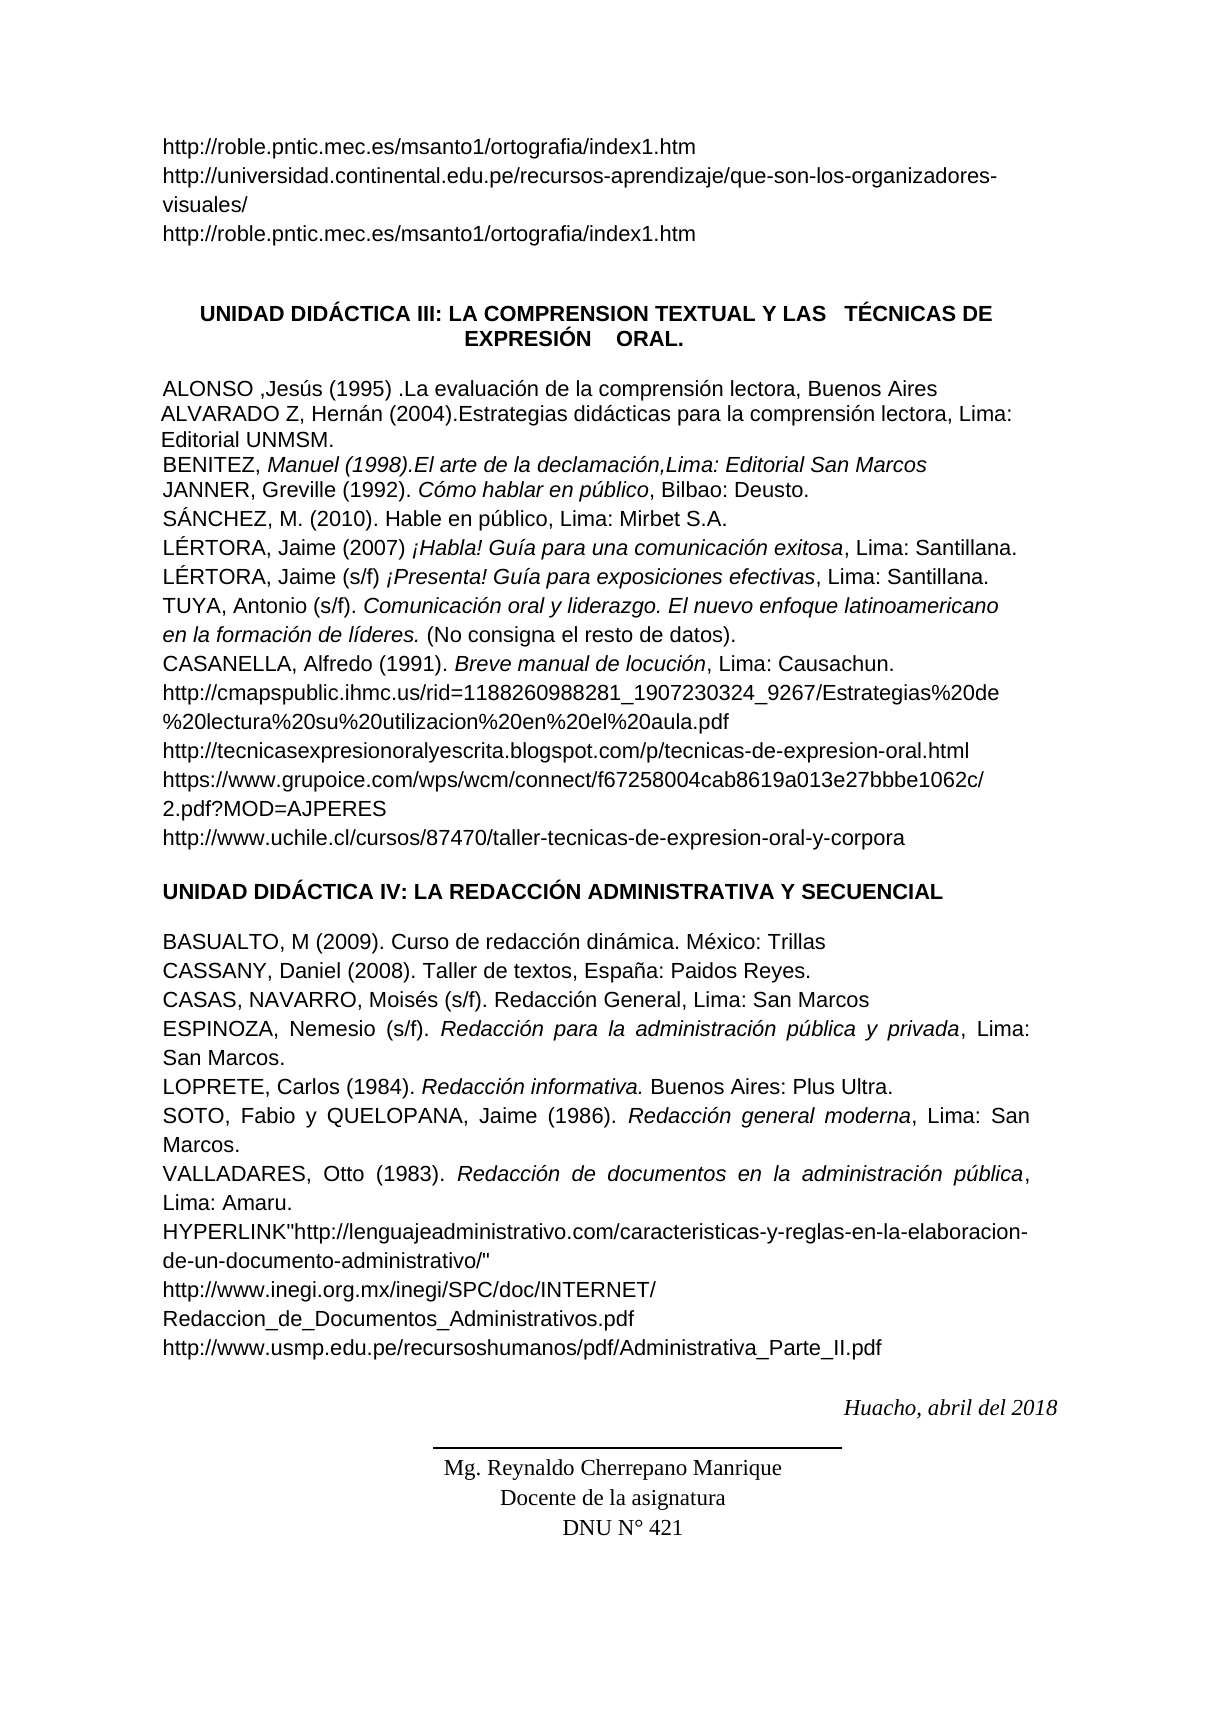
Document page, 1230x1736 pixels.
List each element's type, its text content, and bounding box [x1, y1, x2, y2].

list VALLADARES, Otto (1983). Redacción de documentos en la administración pública, Lima: Amaru. [162, 1161, 1030, 1215]
list SOTO, Fabio y QUELOPANA, Jaime (1986). Redacción general moderna, Lima: San Marcos. [162, 1103, 1030, 1157]
text http://www.usmp.edu.pe/recursoshumanos/pdf/Administrativa_Parte_II.pdf [162, 1334, 1030, 1359]
list CASSANY, Daniel (2008). Taller de textos, España: Paidos Reyes. [162, 958, 1030, 983]
text http://www.inegi.org.mx/inegi/SPC/doc/INTERNET/Redaccion_de_Documentos_Administrativos.pdf [162, 1276, 1030, 1331]
list HYPERLINK"http://lenguajeadministrativo.com/caracteristicas-y-reglas-en-la-elaboracion-de-un-documento-administrativo/" [162, 1218, 1030, 1273]
list ALONSO ,Jesús (1995) .La evaluación de la comprensión lectora, Buenos Aires [118, 376, 1030, 401]
list http://cmapspublic.ihmc.us/rid=1188260988281_1907230324_9267/Estrategias%20de%20lectura%20su%20utilizacion%20en%20el%20aula.pdf [162, 679, 1030, 734]
list BENITEZ, Manuel (1998).El arte de la declamación,Lima: Editorial San Marcos [162, 452, 1030, 477]
list CASANELLA, Alfredo (1991). Breve manual de locución, Lima: Causachun. [162, 651, 1030, 676]
list LÉRTORA, Jaime (s/f) ¡Presenta! Guía para exposiciones efectivas, Lima: Santillana. [162, 564, 1030, 589]
text Docente de la asignatura [59, 1484, 1167, 1511]
list http://www.uchile.cl/cursos/87470/taller-tecnicas-de-expresion-oral-y-corpora [162, 824, 1030, 849]
list UNIDAD DIDÁCTICA IV: LA REDACCIÓN ADMINISTRATIVA Y SECUENCIAL [162, 878, 1030, 904]
list SÁNCHEZ, M. (2010). Hable en público, Lima: Mirbet S.A. [162, 506, 1030, 531]
list https://www.grupoice.com/wps/wcm/connect/f67258004cab8619a013e27bbbe1062c/2.pdf?MOD=AJPERES [162, 766, 1030, 821]
list LÉRTORA, Jaime (2007) ¡Habla! Guía para una comunicación exitosa, Lima: Santillana. [162, 535, 1030, 560]
list JANNER, Greville (1992). Cómo hablar en público, Bilbao: Deusto. [162, 477, 1030, 502]
list LOPRETE, Carlos (1984). Redacción informativa. Buenos Aires: Plus Ultra. [162, 1074, 1030, 1099]
list http://roble.pntic.mec.es/msanto1/ortografia/index1.htm [162, 134, 1030, 159]
list http://roble.pntic.mec.es/msanto1/ortografia/index1.htm [162, 221, 1030, 246]
text Mg. Reynaldo Cherrepano Manrique [59, 1454, 1167, 1480]
list http://tecnicasexpresionoralyescrita.blogspot.com/p/tecnicas-de-expresion-oral.html [162, 737, 1030, 763]
list UNIDAD DIDÁCTICA III: LA COMPRENSION TEXTUAL Y LAS TÉCNICAS DE EXPRESIÓN ORAL. [118, 300, 1030, 351]
list DNU N° 421 [79, 1514, 1167, 1541]
list Editorial UNMSM. [118, 426, 1030, 452]
list TUYA, Antonio (s/f). Comunicación oral y liderazgo. El nuevo enfoque latinoamericano en la formación de líderes. (No consigna el resto de datos). [162, 593, 1030, 647]
list ESPINOZA, Nemesio (s/f). Redacción para la administración pública y privada, Lima: San Marcos. [162, 1016, 1030, 1070]
list ALVARADO Z, Hernán (2004).Estrategias didácticas para la comprensión lectora, Lima: [118, 401, 1030, 426]
list CASAS, NAVARRO, Moisés (s/f). Redacción General, Lima: San Marcos [162, 987, 1030, 1012]
list http://universidad.continental.edu.pe/recursos-aprendizaje/que-son-los-organizadores-visuales/ [162, 163, 1030, 217]
text Huacho, abril del 2018 [162, 1393, 1059, 1420]
list BASUALTO, M (2009). Curso de redacción dinámica. México: Trillas [162, 929, 1030, 954]
